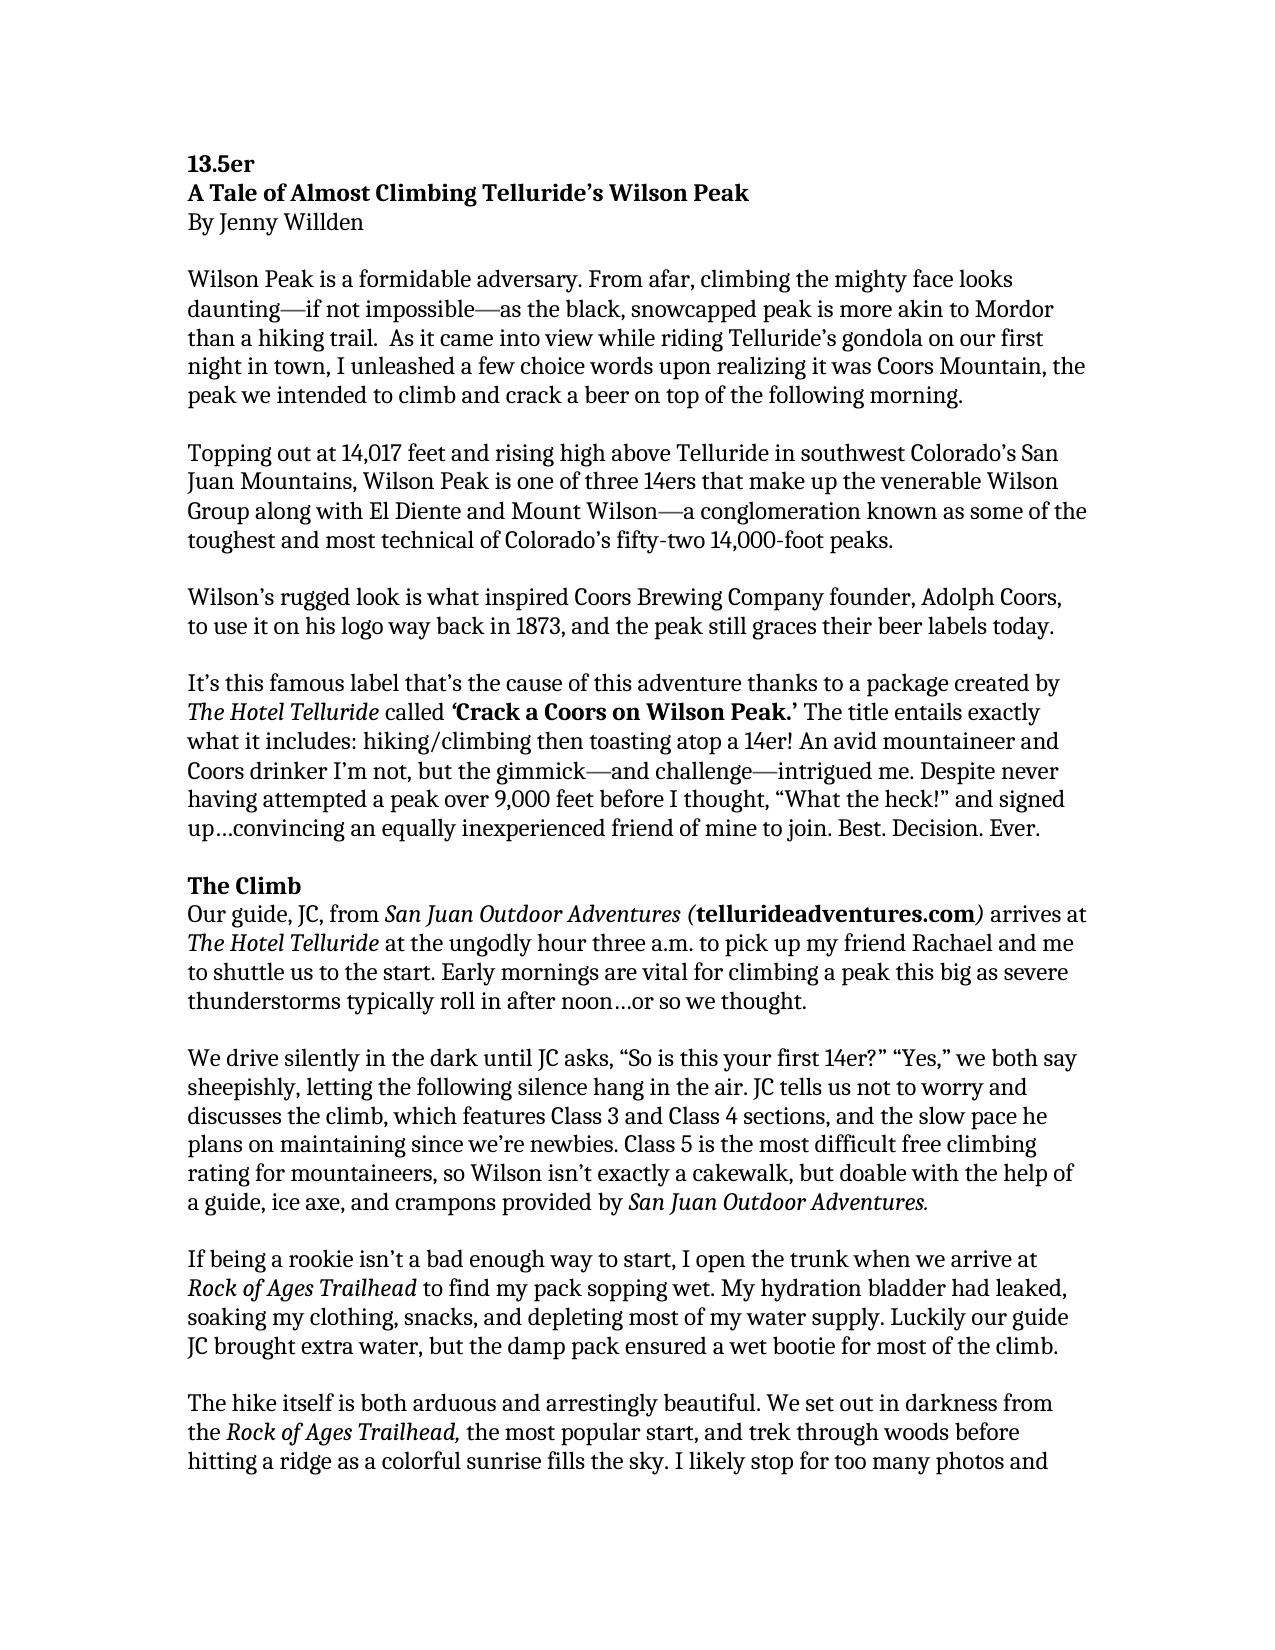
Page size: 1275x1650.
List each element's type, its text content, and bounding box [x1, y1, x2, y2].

text The Climb [187, 872, 1087, 900]
text A Tale of Almost Climbing Telluride’s Wilson Peak [187, 179, 1087, 207]
text Wilson’s rugged look is what inspired Coors Brewing Company founder, Adolph Coors, to use it on his logo way back in 1873, and the peak still graces their beer labels today. [187, 583, 1087, 641]
text If being a rookie isn’t a bad enough way to start, I open the trunk when we arrive at Rock of Ages Trailhead to find my pack sopping wet. My hydration bladder had leaked, soaking my clothing, snacks, and depleting most of my water supply. Luckily our guide JC brought extra water, but the damp pack ensured a wet bootie for most of the climb. [187, 1217, 1087, 1360]
text Topping out at 14,017 feet and rising high above Telluride in southwest Colorado’s San Juan Mountains, Wilson Peak is one of three 14ers that make up the venerable Wilson Group along with El Diente and Mount Wilson—a conglomeration known as some of the toughest and most technical of Colorado’s fifty-two 14,000-foot peaks. [187, 438, 1087, 554]
text It’s this famous label that’s the cause of this adventure thanks to a package created by The Hotel Telluride called ‘Crack a Coors on Wilson Peak.’ The title entails exactly what it includes: hiking/climbing then toasting atop a 14er! An avid mountaineer and Coors drinker I’m not, but the gimmick—and challenge—intrigued me. Despite never having attempted a peak over 9,000 feet before I thought, “What the heck!” and signed up…convincing an equally inexperienced friend of mine to join. Best. Decision. Ever. [187, 669, 1087, 843]
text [187, 1389, 1087, 1475]
text By Jenny Willden [187, 207, 1087, 236]
text Wilson Peak is a formidable adversary. From afar, climbing the mighty face looks daunting—if not impossible—as the black, snowcapped peak is more akin to Mordor than a hiking trail. As it came into view while riding Telluride’s gondola on our first night in town, I unleashed a few choice words upon realizing it was Coors Mountain, the peak we intended to climb and crack a beer on top of the following morning. [187, 265, 1087, 410]
text 13.5er [187, 150, 1087, 179]
text Our guide, JC, from San Juan Outdoor Adventures (tellurideadventures.com) arrives at The Hotel Telluride at the ungodly hour three a.m. to pick up my friend Rachael and me to shuttle us to the start. Early mornings are vital for climbing a peak this big as severe thunderstorms typically roll in after noon…or so we thought. [187, 900, 1087, 1015]
text We drive silently in the dark until JC asks, “So is this your first 14er?” “Yes,” we both say sheepishly, letting the following silence hang in the air. JC tells us not to worry and discusses the climb, which features Class 3 and Class 4 sections, and the slow pace he plans on maintaining since we’re newbies. Class 5 is the most difficult free climbing rating for mountaineers, so Wilson isn’t exactly a cakewalk, but doable with the help of a guide, ice axe, and crampons provided by San Juan Outdoor Adventures. [187, 1044, 1087, 1217]
